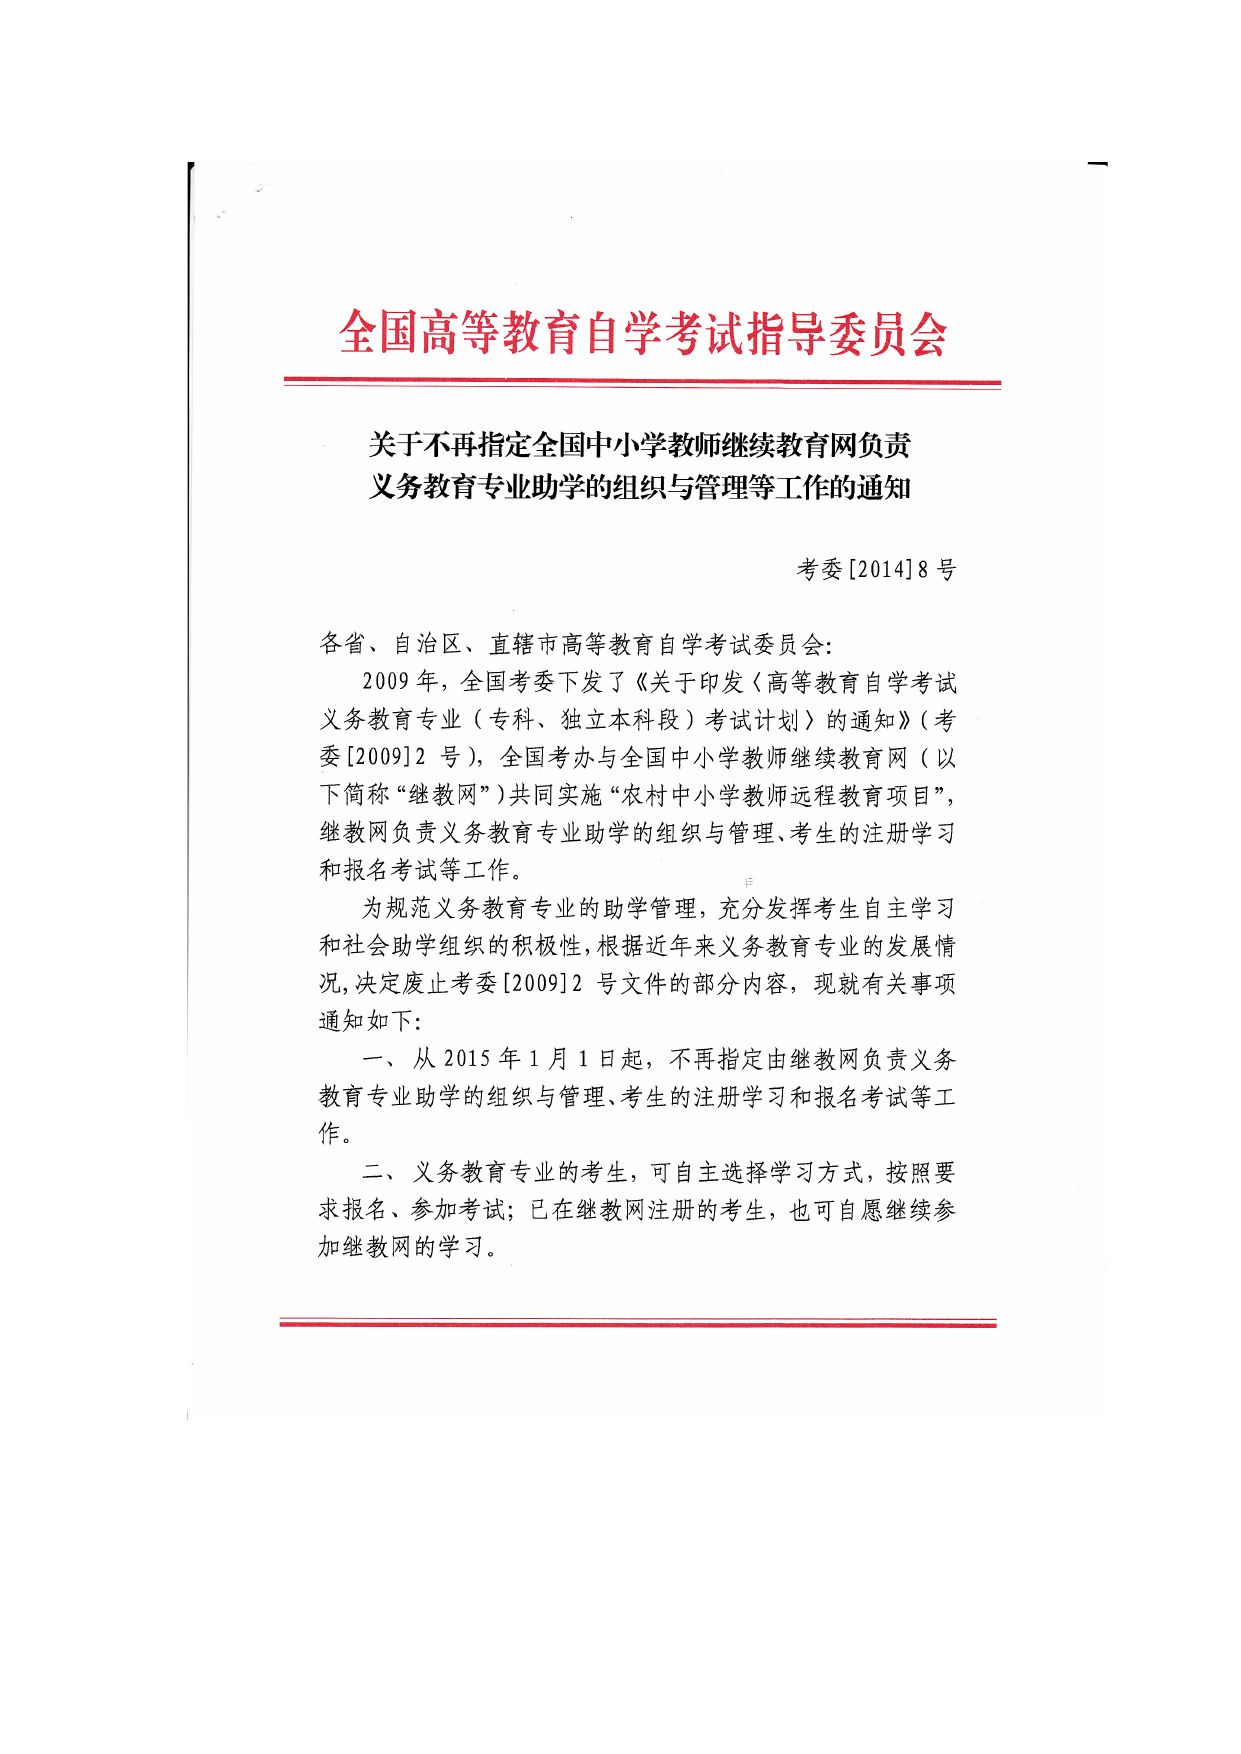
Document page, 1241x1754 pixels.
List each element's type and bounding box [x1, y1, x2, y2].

picture [187, 162, 1108, 1420]
